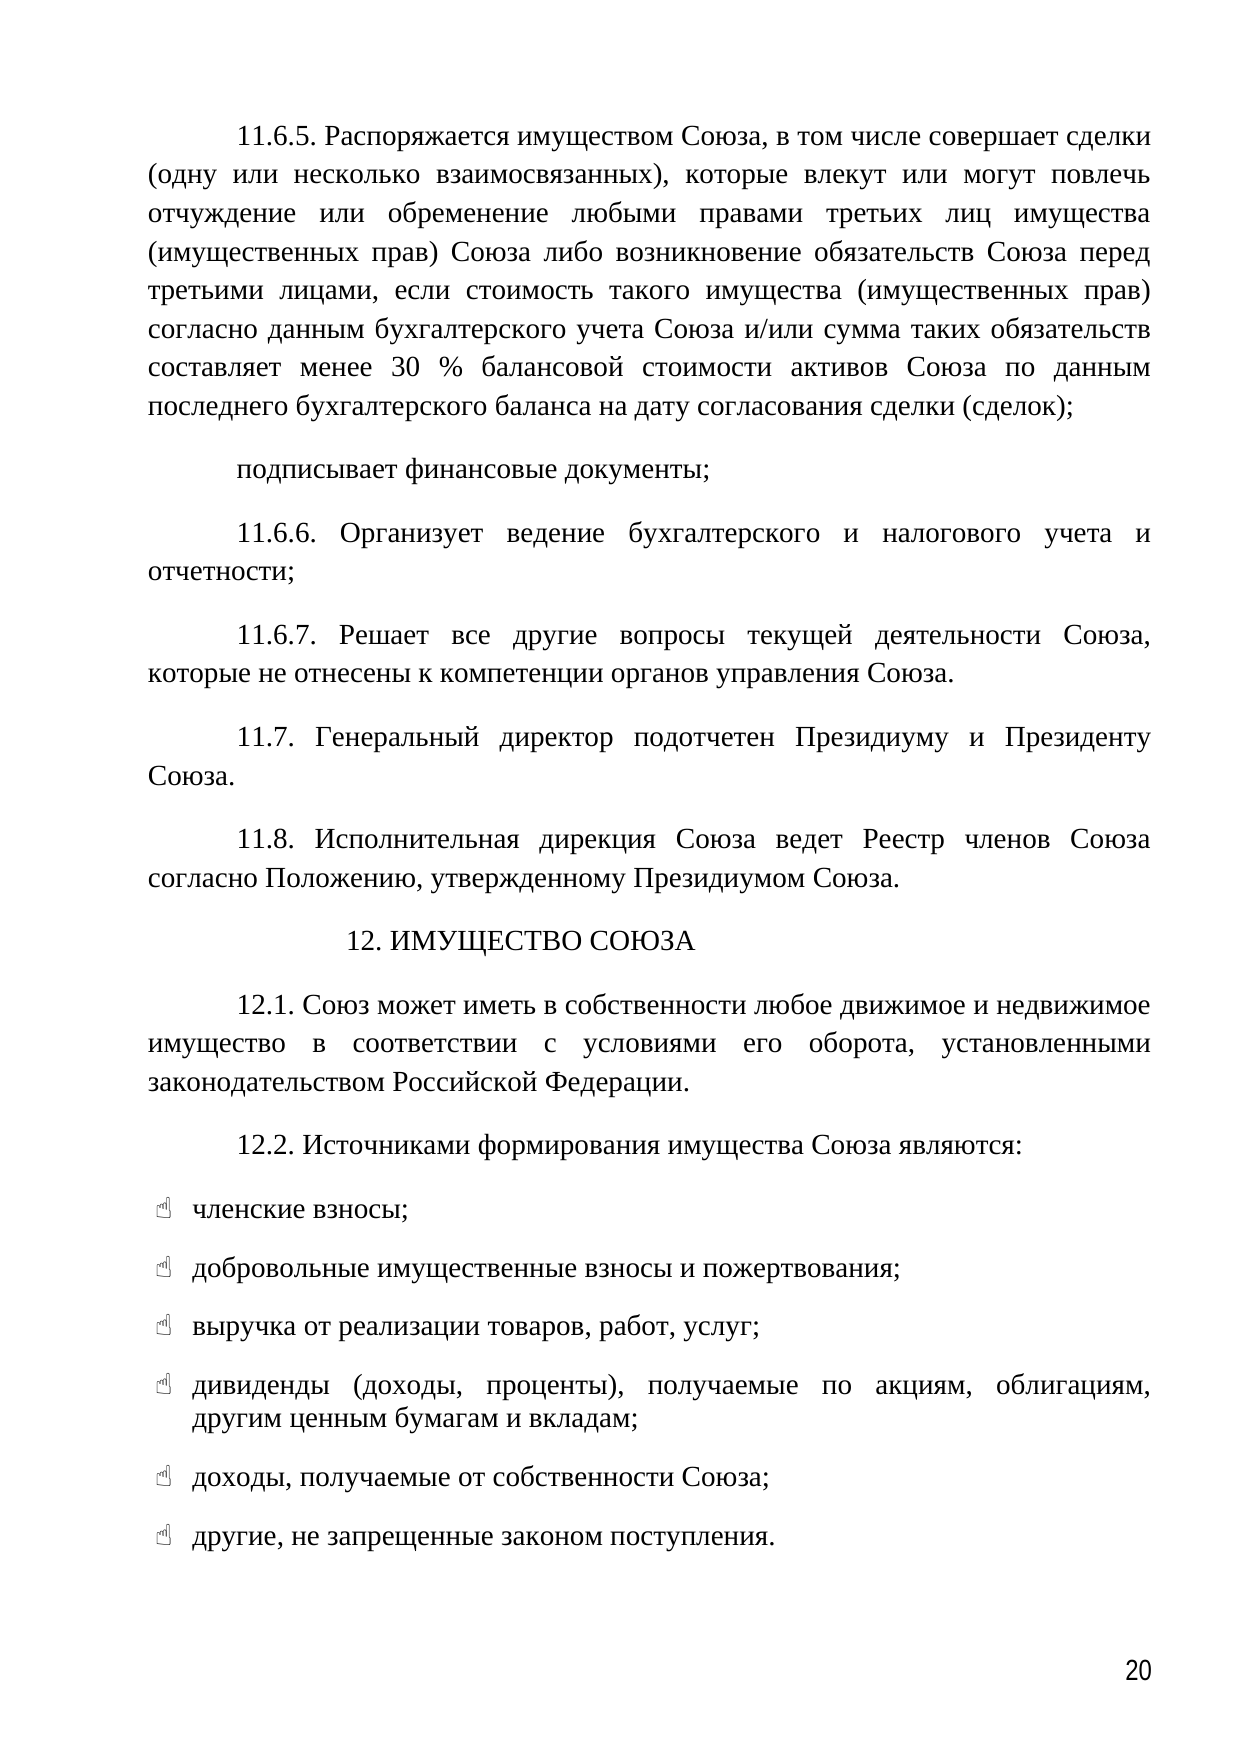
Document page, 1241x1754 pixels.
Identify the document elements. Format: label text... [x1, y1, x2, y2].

text 11.6.5. Распоряжается имуществом Союза, в том числе совершает сделки (одну или несколько взаимосвязанных), которые влекут или могут повлечь отчуждение или обременение любыми правами третьих лиц имущества (имущественных прав) Союза либо возникновение обязательств Союза перед третьими лицами, если стоимость такого имущества (имущественных прав) согласно данным бухгалтерского учета Союза и/или сумма таких обязательств составляет менее 30 % балансовой стоимости активов Союза по данным последнего бухгалтерского баланса на дату согласования сделки (сделок); [148, 118, 1152, 421]
text 12.1. Союз может иметь в собственности любое движимое и недвижимое имущество в соответствии с условиями его оборота, установленными законодательством Российской Федерации. [148, 987, 1152, 1097]
list доходы, получаемые от собственности Союза; [154, 1459, 1152, 1493]
list добровольные имущественные взносы и пожертвования; [154, 1250, 1152, 1283]
text 12.2. Источниками формирования имущества Союза являются: [148, 1127, 1152, 1161]
list дивиденды (доходы, проценты), получаемые по акциям, облигациям, другим ценным бумагам и вкладам; [154, 1367, 1152, 1434]
list выручка от реализации товаров, работ, услуг; [154, 1308, 1152, 1342]
text 12. Имущество Союза [148, 923, 1152, 957]
text 11.6.6. Организует ведение бухгалтерского и налогового учета и отчетности; [148, 515, 1152, 587]
list членские взносы; [154, 1191, 1152, 1225]
text 11.6.7. Решает все другие вопросы текущей деятельности Союза, которые не отнесены к компетенции органов управления Союза. [148, 617, 1152, 689]
text подписывает финансовые документы; [148, 451, 1152, 485]
list другие, не запрещенные законом поступления. [154, 1518, 1152, 1551]
text 11.8. Исполнительная дирекция Союза ведет Реестр членов Союза согласно Положению, утвержденному Президиумом Союза. [148, 821, 1152, 893]
text 11.7. Генеральный директор подотчетен Президиуму и Президенту Союза. [148, 719, 1152, 791]
